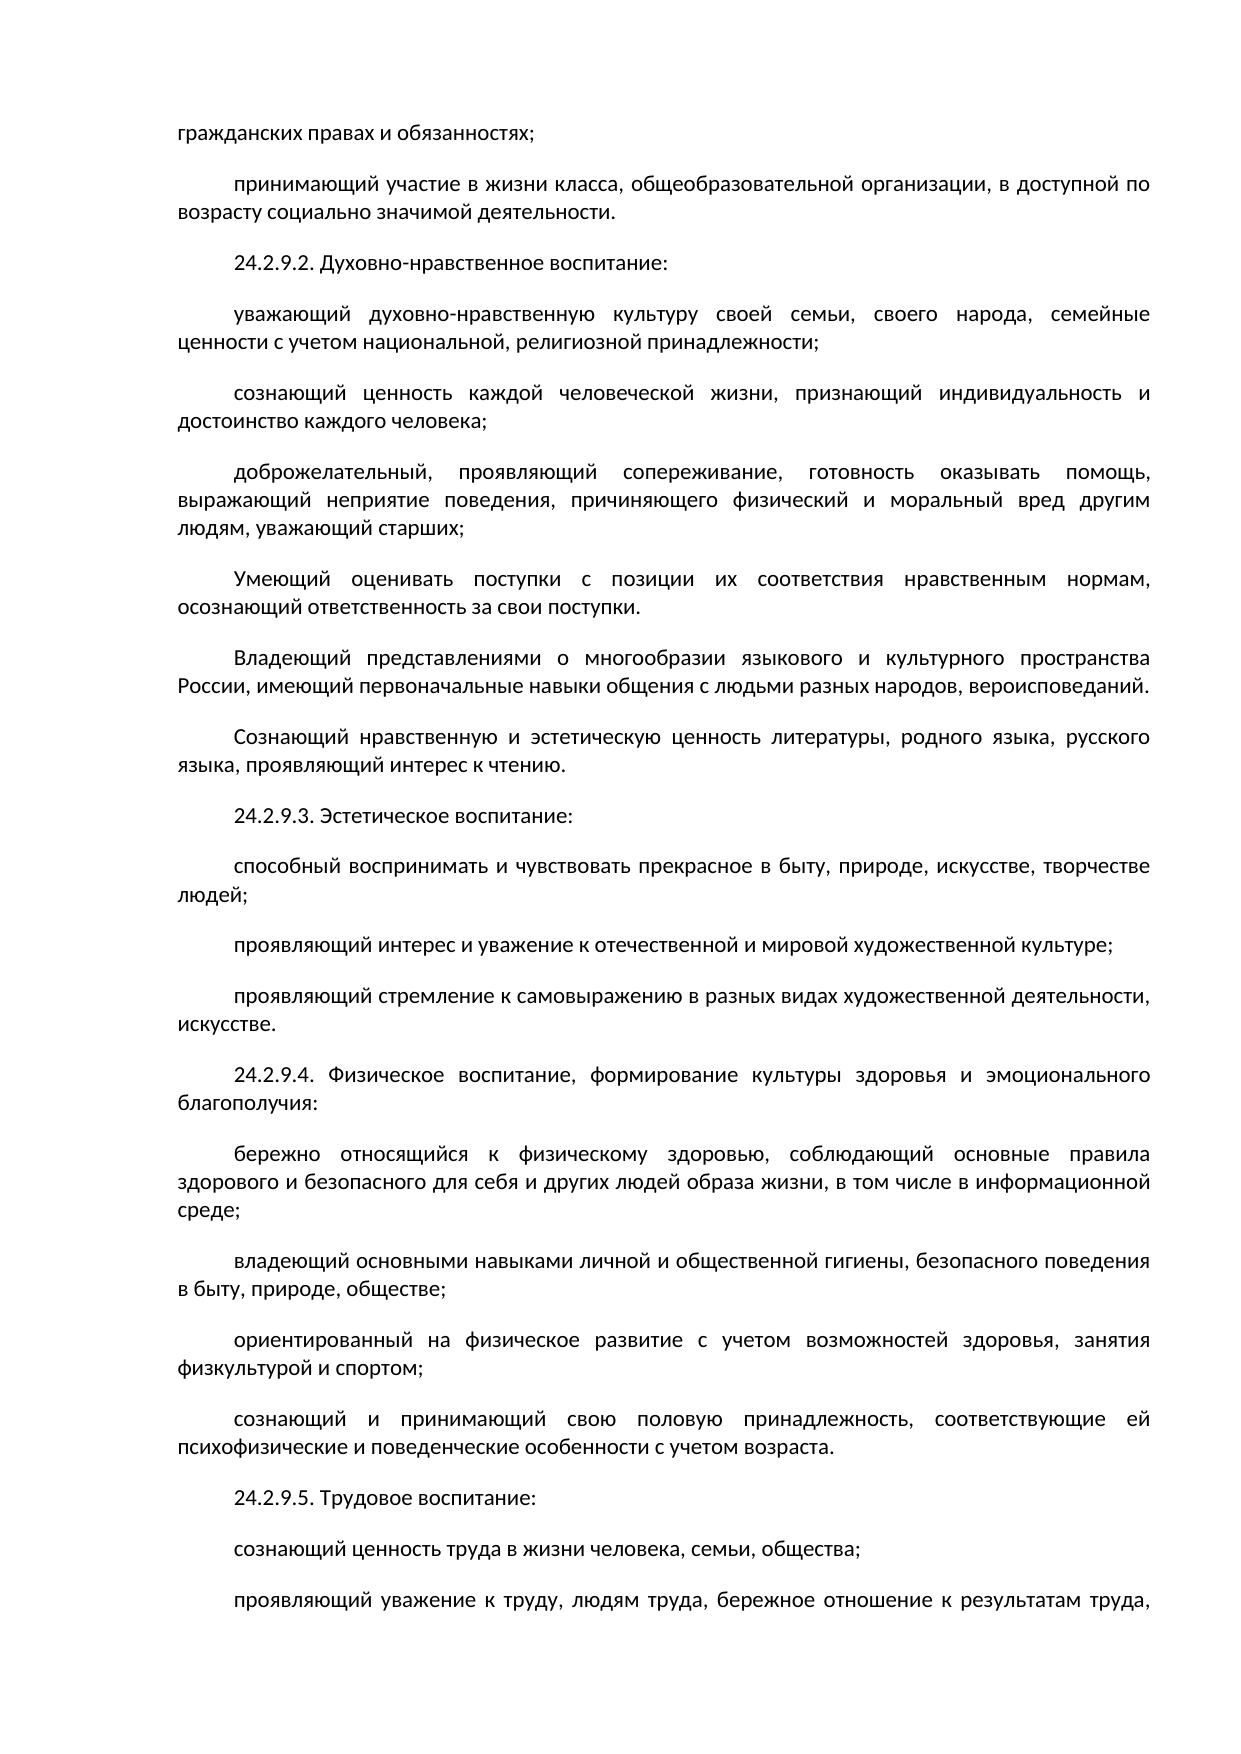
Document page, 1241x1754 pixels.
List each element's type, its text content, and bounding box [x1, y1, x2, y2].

text 24.2.9.2. Духовно-нравственное воспитание: [177, 248, 1152, 276]
text ориентированный на физическое развитие с учетом возможностей здоровья, занятия физкультурой и спортом; [177, 1325, 1152, 1381]
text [177, 1585, 1152, 1613]
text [177, 118, 1152, 146]
text Сознающий нравственную и эстетическую ценность литературы, родного языка, русского языка, проявляющий интерес к чтению. [177, 722, 1152, 778]
text Умеющий оценивать поступки с позиции их соответствия нравственным нормам, осознающий ответственность за свои поступки. [177, 564, 1152, 620]
text 24.2.9.4. Физическое воспитание, формирование культуры здоровья и эмоционального благополучия: [177, 1061, 1152, 1117]
text способный воспринимать и чувствовать прекрасное в быту, природе, искусстве, творчестве людей; [177, 852, 1152, 908]
text сознающий ценность труда в жизни человека, семьи, общества; [177, 1534, 1152, 1562]
text сознающий ценность каждой человеческой жизни, признающий индивидуальность и достоинство каждого человека; [177, 378, 1152, 434]
text 24.2.9.3. Эстетическое воспитание: [177, 801, 1152, 829]
text бережно относящийся к физическому здоровью, соблюдающий основные правила здорового и безопасного для себя и других людей образа жизни, в том числе в информационной среде; [177, 1139, 1152, 1223]
text сознающий и принимающий свою половую принадлежность, соответствующие ей психофизические и поведенческие особенности с учетом возраста. [177, 1404, 1152, 1460]
text проявляющий интерес и уважение к отечественной и мировой художественной культуре; [177, 931, 1152, 959]
text проявляющий стремление к самовыражению в разных видах художественной деятельности, искусстве. [177, 982, 1152, 1038]
text принимающий участие в жизни класса, общеобразовательной организации, в доступной по возрасту социально значимой деятельности. [177, 169, 1152, 225]
text владеющий основными навыками личной и общественной гигиены, безопасного поведения в быту, природе, обществе; [177, 1246, 1152, 1302]
text уважающий духовно-нравственную культуру своей семьи, своего народа, семейные ценности с учетом национальной, религиозной принадлежности; [177, 299, 1152, 355]
text доброжелательный, проявляющий сопереживание, готовность оказывать помощь, выражающий неприятие поведения, причиняющего физический и моральный вред другим людям, уважающий старших; [177, 457, 1152, 541]
text Владеющий представлениями о многообразии языкового и культурного пространства России, имеющий первоначальные навыки общения с людьми разных народов, вероисповеданий. [177, 643, 1152, 699]
text 24.2.9.5. Трудовое воспитание: [177, 1483, 1152, 1511]
